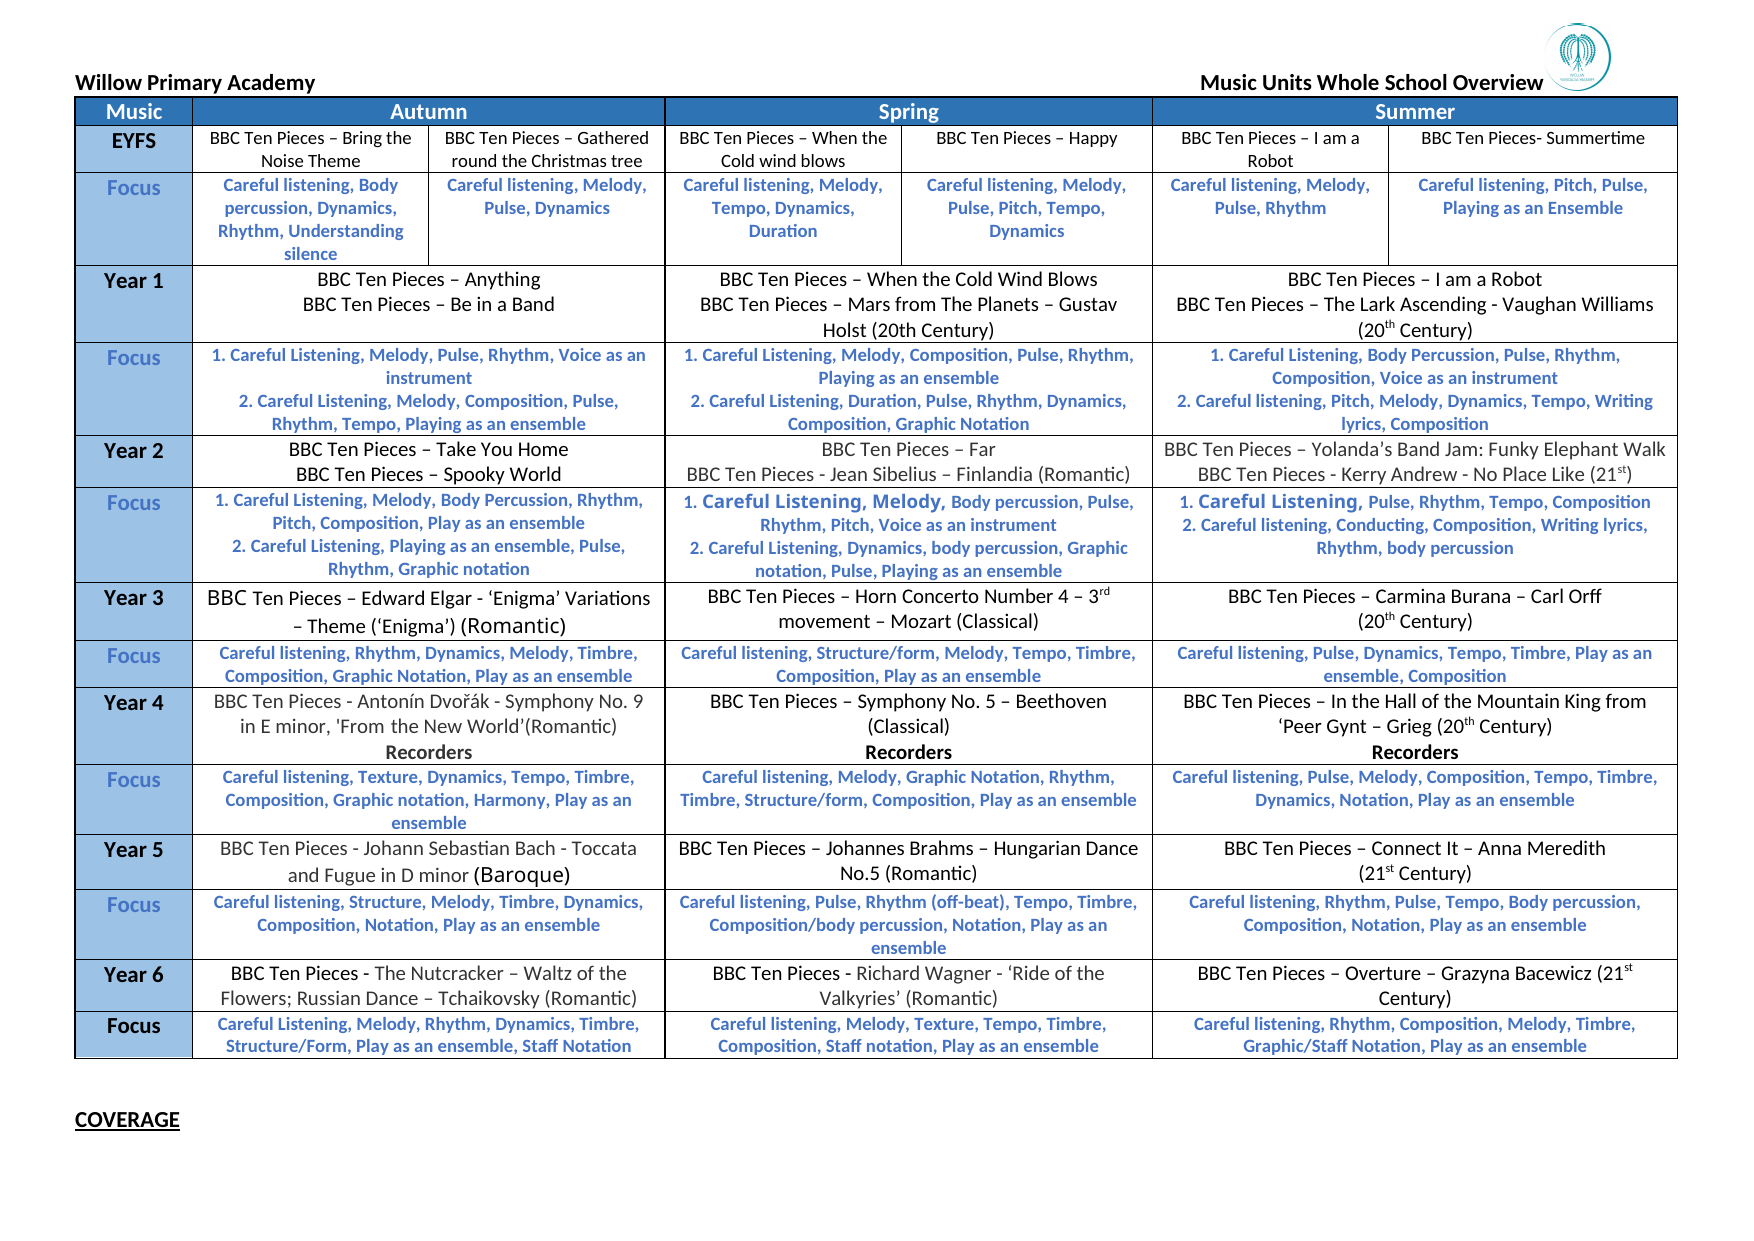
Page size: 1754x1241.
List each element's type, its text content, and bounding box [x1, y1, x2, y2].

table_cell Focus [76, 890, 192, 959]
table_cell Year 2 [76, 436, 192, 487]
table_cell 1. Careful Listening, Pulse, Rhythm, Tempo, Composition 2. Careful listening, Conducting, Composition, Writing lyrics, Rhythm, body percussion [1153, 488, 1677, 582]
picture [1544, 23, 1612, 91]
table_cell Year 6 [76, 960, 192, 1011]
table_cell Careful listening, Melody, Pulse, Rhythm [1153, 173, 1388, 265]
table_cell Focus [76, 488, 192, 582]
table_cell Year 5 [76, 835, 192, 889]
table_header Summer [1153, 98, 1677, 125]
table_cell BBC Ten Pieces – Overture – Grazyna Bacewicz (21st Century) [1153, 960, 1677, 1011]
table_cell BBC Ten Pieces – When the Cold Wind Blows BBC Ten Pieces – Mars from The Planets – Gustav Holst (20th Century) [666, 266, 1152, 342]
table_cell BBC Ten Pieces – Yolanda’s Band Jam: Funky Elephant Walk BBC Ten Pieces - Kerry Andrew - No Place Like (21st) [1153, 436, 1677, 487]
table_cell BBC Ten Pieces – Far BBC Ten Pieces - Jean Sibelius – Finlandia (Romantic) [666, 436, 1152, 487]
table_cell Careful listening, Body percussion, Dynamics, Rhythm, Understanding silence [337, 173, 428, 265]
table_cell BBC Ten Pieces- Summertime [1389, 126, 1677, 172]
table_cell Careful listening, Texture, Dynamics, Tempo, Timbre, Composition, Graphic notation, Harmony, Play as an ensemble [193, 765, 664, 834]
table_cell Focus [76, 765, 192, 834]
table_cell 1. Careful Listening, Melody, Pulse, Rhythm, Voice as an instrument 2. Careful Listening, Melody, Composition, Pulse, Rhythm, Tempo, Playing as an ensemble [193, 343, 465, 435]
table_cell 1. Careful Listening, Body Percussion, Pulse, Rhythm, Composition, Voice as an instrument 2. Careful listening, Pitch, Melody, Dynamics, Tempo, Writing lyrics, Composition [1153, 343, 1677, 435]
table_cell Careful listening, Melody, Graphic Notation, Rhythm, Timbre, Structure/form, Composition, Play as an ensemble [666, 765, 1152, 834]
table_header Autumn [193, 98, 664, 125]
table_cell Careful Listening, Melody, Rhythm, Dynamics, Timbre, Structure/Form, Play as an ensemble, Staff Notation [193, 1012, 664, 1057]
table_cell BBC Ten Pieces – Anything BBC Ten Pieces – Be in a Band [193, 266, 664, 342]
table_cell EYFS [76, 126, 192, 172]
table_cell Focus [76, 343, 192, 435]
table_cell 1. Careful Listening, Melody, Body Percussion, Rhythm, Pitch, Composition, Play as an ensemble 2. Careful Listening, Playing as an ensemble, Pulse, Rhythm, Graphic notation [193, 488, 664, 582]
table_cell Careful listening, Melody, Pulse, Dynamics [429, 173, 664, 265]
table_cell BBC Ten Pieces – Connect It – Anna Meredith (21st Century) [1153, 835, 1677, 889]
table_cell 1. Careful Listening, Melody, Body percussion, Pulse, Rhythm, Pitch, Voice as an instrument 2. Careful Listening, Dynamics, body percussion, Graphic notation, Pulse, Playing as an ensemble [666, 488, 1152, 582]
table_cell Careful listening, Rhythm, Pulse, Tempo, Body percussion, Composition, Notation, Play as an ensemble [1153, 890, 1677, 959]
table_cell Careful listening, Melody, Tempo, Dynamics, Duration [666, 173, 901, 265]
table_cell BBC Ten Pieces – Happy [902, 126, 1152, 172]
table_cell BBC Ten Pieces – In the Hall of the Mountain King from ‘Peer Gynt – Grieg (20th Century) Recorders [1153, 688, 1677, 764]
table_header Music [76, 98, 192, 125]
table_cell Careful listening, Pulse, Melody, Composition, Tempo, Timbre, Dynamics, Notation, Play as an ensemble [1153, 765, 1677, 834]
text COVERAGE [75, 1105, 1679, 1133]
table_cell BBC Ten Pieces – I am a Robot [1153, 126, 1388, 172]
table_cell BBC Ten Pieces – Gathered round the Christmas tree [429, 126, 664, 172]
table_cell BBC Ten Pieces – Horn Concerto Number 4 – 3rd movement – Mozart (Classical) [666, 583, 1152, 640]
table_cell Careful listening, Structure/form, Melody, Tempo, Timbre, Composition, Play as an ensemble [666, 641, 1152, 687]
table_cell BBC Ten Pieces – Bring the Noise Theme [193, 126, 428, 172]
table_cell Year 1 [76, 266, 192, 342]
table_cell BBC Ten Pieces - Richard Wagner - ‘Ride of the Valkyries’ (Romantic) [666, 960, 1152, 1011]
table_cell BBC Ten Pieces – When the Cold wind blows [666, 126, 901, 172]
table_cell Careful listening, Pulse, Dynamics, Tempo, Timbre, Play as an ensemble, Composition [1153, 641, 1677, 687]
table_cell Careful listening, Rhythm, Composition, Melody, Timbre, Graphic/Staff Notation, Play as an ensemble [1153, 1012, 1677, 1057]
table_cell BBC Ten Pieces – Johannes Brahms – Hungarian Dance No.5 (Romantic) [666, 835, 1152, 889]
table_header Spring [666, 98, 1152, 125]
table_cell Year 4 [76, 688, 192, 764]
table_cell Focus [76, 1012, 192, 1057]
table_cell Focus [76, 641, 192, 687]
table_cell BBC Ten Pieces – Symphony No. 5 – Beethoven (Classical) Recorders [666, 688, 1152, 764]
table_cell 1. Careful Listening, Melody, Composition, Pulse, Rhythm, Playing as an ensemble 2. Careful Listening, Duration, Pulse, Rhythm, Dynamics, Composition, Graphic Notation [666, 343, 910, 435]
table_cell 1. Careful Listening, Melody, Composition, Pulse, Rhythm, Playing as an ensemble 2. Careful Listening, Duration, Pulse, Rhythm, Dynamics, Composition, Graphic Notation [999, 343, 1152, 435]
table_cell BBC Ten Pieces - Antonín Dvořák - Symphony No. 9 in E minor, 'From the New World’(Romantic) Recorders [193, 688, 664, 764]
table_cell BBC Ten Pieces – Carmina Burana – Carl Orff (20th Century) [1153, 583, 1677, 640]
table_cell BBC Ten Pieces - Johann Sebastian Bach - Toccata and Fugue in D minor (Baroque) [193, 835, 664, 889]
table_cell Year 3 [76, 583, 192, 640]
table_cell 1. Careful Listening, Melody, Pulse, Rhythm, Voice as an instrument 2. Careful Listening, Melody, Composition, Pulse, Rhythm, Tempo, Playing as an ensemble [472, 343, 664, 435]
table_cell Careful listening, Pitch, Pulse, Playing as an Ensemble [1389, 173, 1677, 265]
table_cell BBC Ten Pieces – I am a Robot BBC Ten Pieces – The Lark Ascending - Vaughan Williams (20th Century) [1153, 266, 1677, 342]
table_cell Careful listening, Rhythm, Dynamics, Melody, Timbre, Composition, Graphic Notation, Play as an ensemble [193, 641, 664, 687]
table_cell BBC Ten Pieces - The Nutcracker – Waltz of the Flowers; Russian Dance – Tchaikovsky (Romantic) [193, 960, 664, 1011]
table_cell BBC Ten Pieces – Edward Elgar - ‘Enigma’ Variations – Theme (‘Enigma’) (Romantic) [193, 583, 664, 640]
table_cell Careful listening, Pulse, Rhythm (off-beat), Tempo, Timbre, Composition/body percussion, Notation, Play as an ensemble [666, 890, 1152, 959]
table_cell Careful listening, Melody, Pulse, Pitch, Tempo, Dynamics [902, 173, 1152, 265]
table_cell BBC Ten Pieces – Take You Home BBC Ten Pieces – Spooky World [193, 436, 664, 487]
table_cell Careful listening, Melody, Texture, Tempo, Timbre, Composition, Staff notation, Play as an ensemble [666, 1012, 1152, 1057]
table_cell Careful listening, Structure, Melody, Timbre, Dynamics, Composition, Notation, Play as an ensemble [193, 890, 664, 959]
table_cell Focus [76, 173, 192, 265]
table_cell Careful listening, Body percussion, Dynamics, Rhythm, Understanding silence [193, 173, 284, 265]
